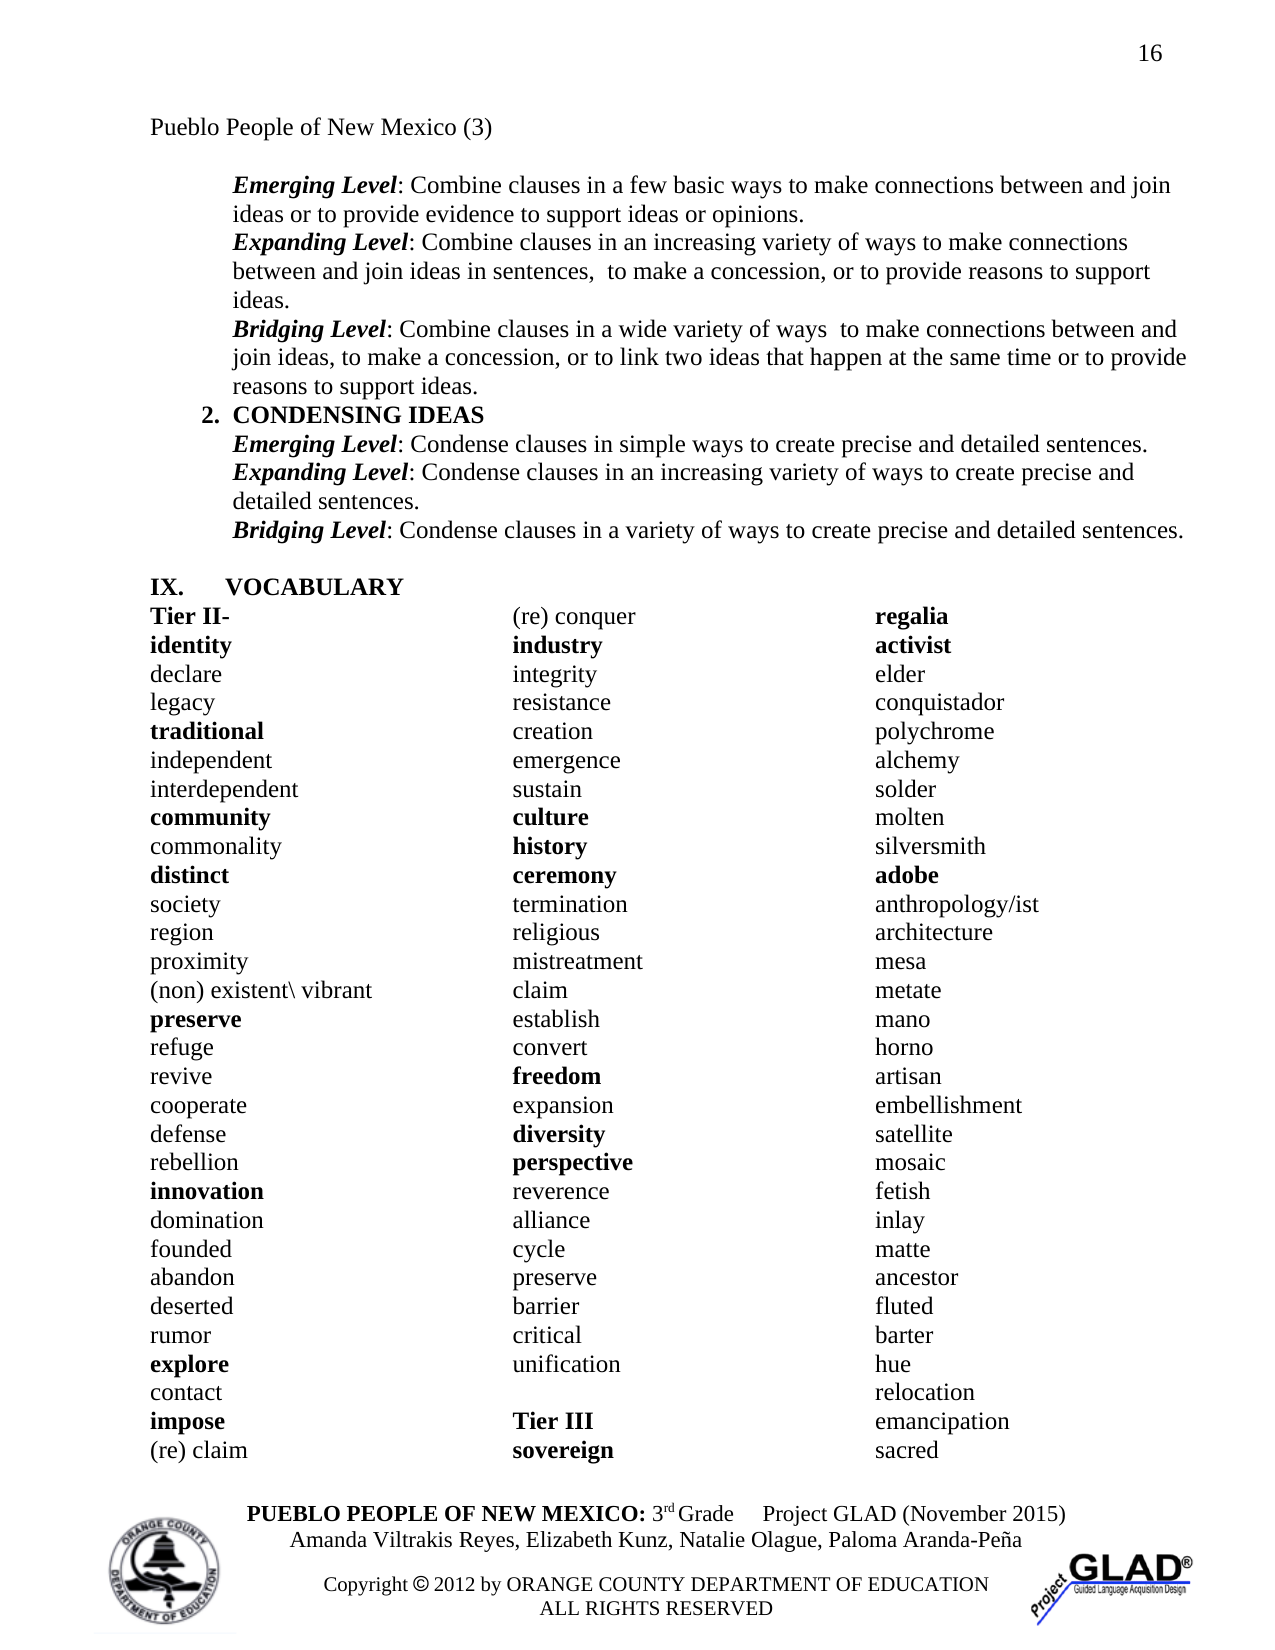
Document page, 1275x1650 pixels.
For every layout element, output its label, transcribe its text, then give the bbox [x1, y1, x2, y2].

text barrier [512, 1291, 800, 1320]
text freedom [512, 1061, 800, 1090]
text rebellion [150, 1147, 437, 1176]
text region [150, 917, 437, 946]
text convert [512, 1032, 800, 1061]
text critical [512, 1320, 800, 1349]
text solder [875, 774, 1162, 802]
text satellite [875, 1119, 1162, 1147]
text embellishment [875, 1090, 1162, 1119]
text defense [150, 1119, 437, 1147]
text refuge [150, 1032, 437, 1061]
text polychrome [875, 716, 1162, 745]
text legacy [150, 687, 437, 716]
text interdependent [150, 774, 437, 802]
text establish [512, 1004, 800, 1032]
text (re) claim [150, 1435, 437, 1464]
text adobe [875, 860, 1162, 889]
text mesa [875, 946, 1162, 975]
text innovation [150, 1176, 437, 1205]
text perspective [512, 1147, 800, 1176]
text history [512, 831, 800, 860]
text activist [875, 630, 1162, 659]
text Tier II- [150, 601, 437, 630]
text mano [875, 1004, 1162, 1032]
text diversity [512, 1119, 800, 1147]
text distinct [150, 860, 437, 889]
text molten [875, 802, 1162, 831]
text anthropology/ist [875, 889, 1162, 917]
text claim [512, 975, 800, 1004]
table_cell Emerging Level: Condense clauses in simple ways to create precise and detailed sentences. Expanding Level: Condense clauses in an increasing variety of ways to create precise and detailed sentences. Bridging Level: Condense clauses in a variety of ways to create precise and detailed sentences. [128, 429, 1275, 544]
text religious [512, 917, 800, 946]
text silversmith [875, 831, 1162, 860]
text founded [150, 1234, 437, 1262]
text reverence [512, 1176, 800, 1205]
picture [1031, 1543, 1200, 1627]
text fetish [875, 1176, 1162, 1205]
text sovereign [512, 1435, 800, 1464]
text traditional [150, 716, 437, 745]
text emergence [512, 745, 800, 774]
text mosaic [875, 1147, 1162, 1176]
text sustain [512, 774, 800, 802]
text metate [875, 975, 1162, 1004]
text matte [875, 1234, 1162, 1262]
text declare [150, 659, 437, 687]
text rumor [150, 1320, 437, 1349]
text hue [875, 1349, 1162, 1377]
text termination [512, 889, 800, 917]
text regalia [875, 601, 1162, 630]
text cooperate [150, 1090, 437, 1119]
text cycle [512, 1234, 800, 1262]
text proximity [150, 946, 437, 975]
text horno [875, 1032, 1162, 1061]
text commonality [150, 831, 437, 860]
text alchemy [875, 745, 1162, 774]
picture [93, 1514, 237, 1634]
text conquistador [875, 687, 1162, 716]
text explore [150, 1349, 437, 1377]
text IX. VOCABULARY [150, 572, 1162, 601]
text expansion [512, 1090, 800, 1119]
text identity [150, 630, 437, 659]
text independent [150, 745, 437, 774]
text resistance [512, 687, 800, 716]
text impose [150, 1406, 437, 1435]
text artisan [875, 1061, 1162, 1090]
text ceremony [512, 860, 800, 889]
text domination [150, 1205, 437, 1234]
text elder [875, 659, 1162, 687]
text emancipation [875, 1406, 1162, 1435]
text inlay [875, 1205, 1162, 1234]
text alliance [512, 1205, 800, 1234]
text sacred [875, 1435, 1162, 1464]
text integrity [512, 659, 800, 687]
text creation [512, 716, 800, 745]
text (non) existent\ vibrant [150, 975, 437, 1004]
text barter [875, 1320, 1162, 1349]
text culture [512, 802, 800, 831]
text fluted [875, 1291, 1162, 1320]
text architecture [875, 917, 1162, 946]
text preserve [512, 1262, 800, 1291]
text mistreatment [512, 946, 800, 975]
text relocation [875, 1377, 1162, 1406]
text deserted [150, 1291, 437, 1320]
text Tier III [512, 1406, 800, 1435]
text revive [150, 1061, 437, 1090]
text preserve [150, 1004, 437, 1032]
text unification [512, 1349, 800, 1377]
text contact [150, 1377, 437, 1406]
text abandon [150, 1262, 437, 1291]
text society [150, 889, 437, 917]
text community [150, 802, 437, 831]
text ancestor [875, 1262, 1162, 1291]
text (re) conquer [512, 601, 800, 630]
text industry [512, 630, 800, 659]
